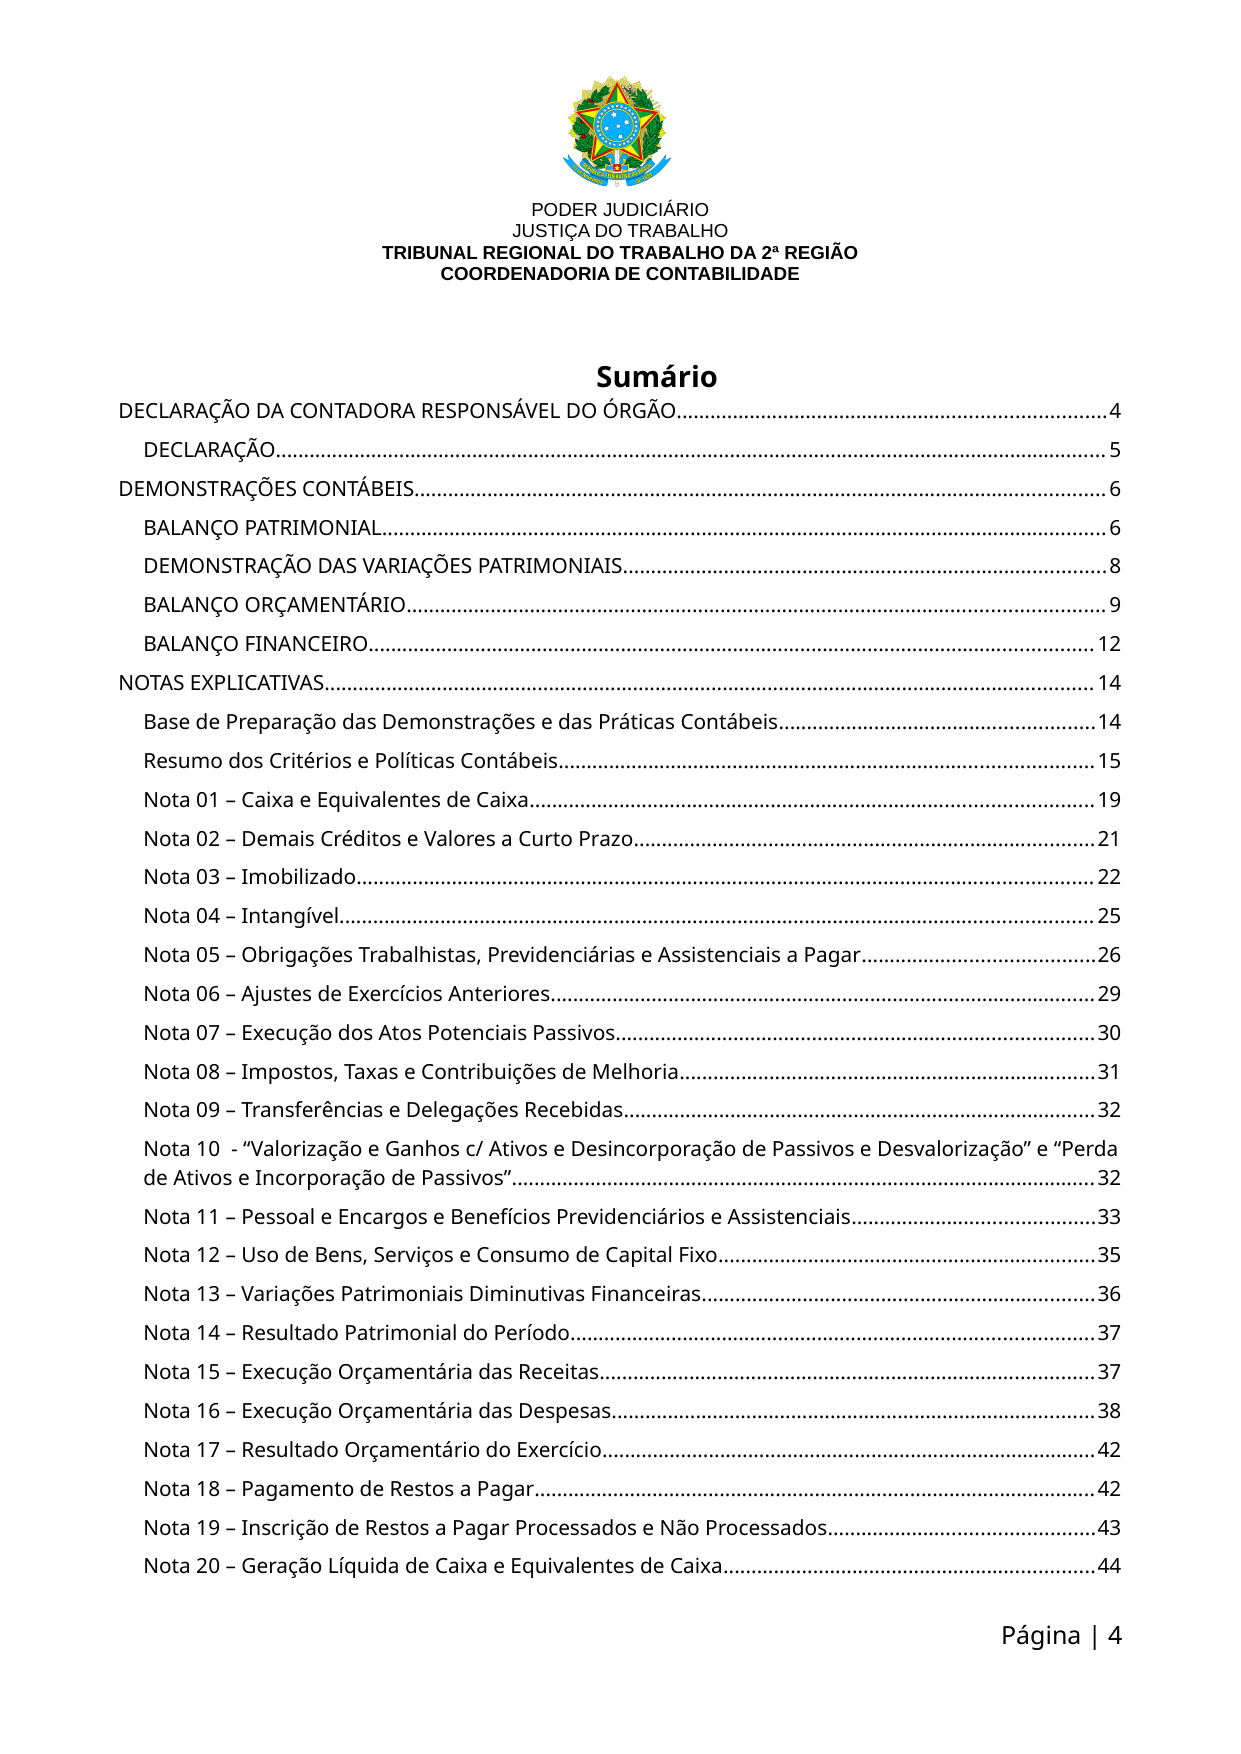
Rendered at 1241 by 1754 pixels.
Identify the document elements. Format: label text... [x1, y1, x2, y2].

text Nota 04 – Intangível 25 [143, 901, 1122, 930]
text Base de Preparação das Demonstrações e das Práticas Contábeis 14 [143, 707, 1122, 736]
text Resumo dos Critérios e Políticas Contábeis 15 [143, 746, 1122, 774]
text Nota 16 – Execução Orçamentária das Despesas 38 [143, 1396, 1122, 1424]
text Nota 20 – Geração Líquida de Caixa e Equivalentes de Caixa 44 [143, 1551, 1122, 1580]
text DEMONSTRAÇÕES CONTÁBEIS 6 [118, 474, 1122, 502]
text DECLARAÇÃO 5 [143, 435, 1122, 463]
text Nota 17 – Resultado Orçamentário do Exercício 42 [143, 1435, 1122, 1463]
text DECLARAÇÃO DA CONTADORA RESPONSÁVEL DO ÓRGÃO 4 [118, 396, 1122, 425]
text Nota 10 - “Valorização e Ganhos c/ Ativos e Desincorporação de Passivos e Desvalorização” e “Perda de Ativos e Incorporação de Passivos” 32 [143, 1134, 1122, 1191]
text Nota 09 – Transferências e Delegações Recebidas 32 [143, 1096, 1122, 1124]
text Sumário [118, 357, 1122, 396]
text Nota 12 – Uso de Bens, Serviços e Consumo de Capital Fixo 35 [143, 1241, 1122, 1269]
text Nota 11 – Pessoal e Encargos e Benefícios Previdenciários e Assistenciais 33 [143, 1202, 1122, 1230]
text Nota 18 – Pagamento de Restos a Pagar 42 [143, 1474, 1122, 1502]
text Nota 01 – Caixa e Equivalentes de Caixa 19 [143, 785, 1122, 813]
text BALANÇO FINANCEIRO 12 [143, 629, 1122, 658]
text Nota 08 – Impostos, Taxas e Contribuições de Melhoria 31 [143, 1057, 1122, 1085]
text BALANÇO ORÇAMENTÁRIO 9 [143, 591, 1122, 619]
text Nota 03 – Imobilizado 22 [143, 862, 1122, 891]
text Nota 19 – Inscrição de Restos a Pagar Processados e Não Processados 43 [143, 1513, 1122, 1541]
text Nota 07 – Execução dos Atos Potenciais Passivos 30 [143, 1018, 1122, 1046]
text Nota 02 – Demais Créditos e Valores a Curto Prazo 21 [143, 824, 1122, 852]
text Nota 05 – Obrigações Trabalhistas, Previdenciárias e Assistenciais a Pagar 26 [143, 940, 1122, 969]
text BALANÇO PATRIMONIAL 6 [143, 513, 1122, 541]
text Nota 14 – Resultado Patrimonial do Período 37 [143, 1318, 1122, 1347]
text Nota 15 – Execução Orçamentária das Receitas 37 [143, 1357, 1122, 1386]
text NOTAS EXPLICATIVAS 14 [118, 668, 1122, 697]
text Nota 06 – Ajustes de Exercícios Anteriores 29 [143, 979, 1122, 1007]
text Nota 13 – Variações Patrimoniais Diminutivas Financeiras 36 [143, 1279, 1122, 1308]
text DEMONSTRAÇÃO DAS VARIAÇÕES PATRIMONIAIS 8 [143, 552, 1122, 580]
